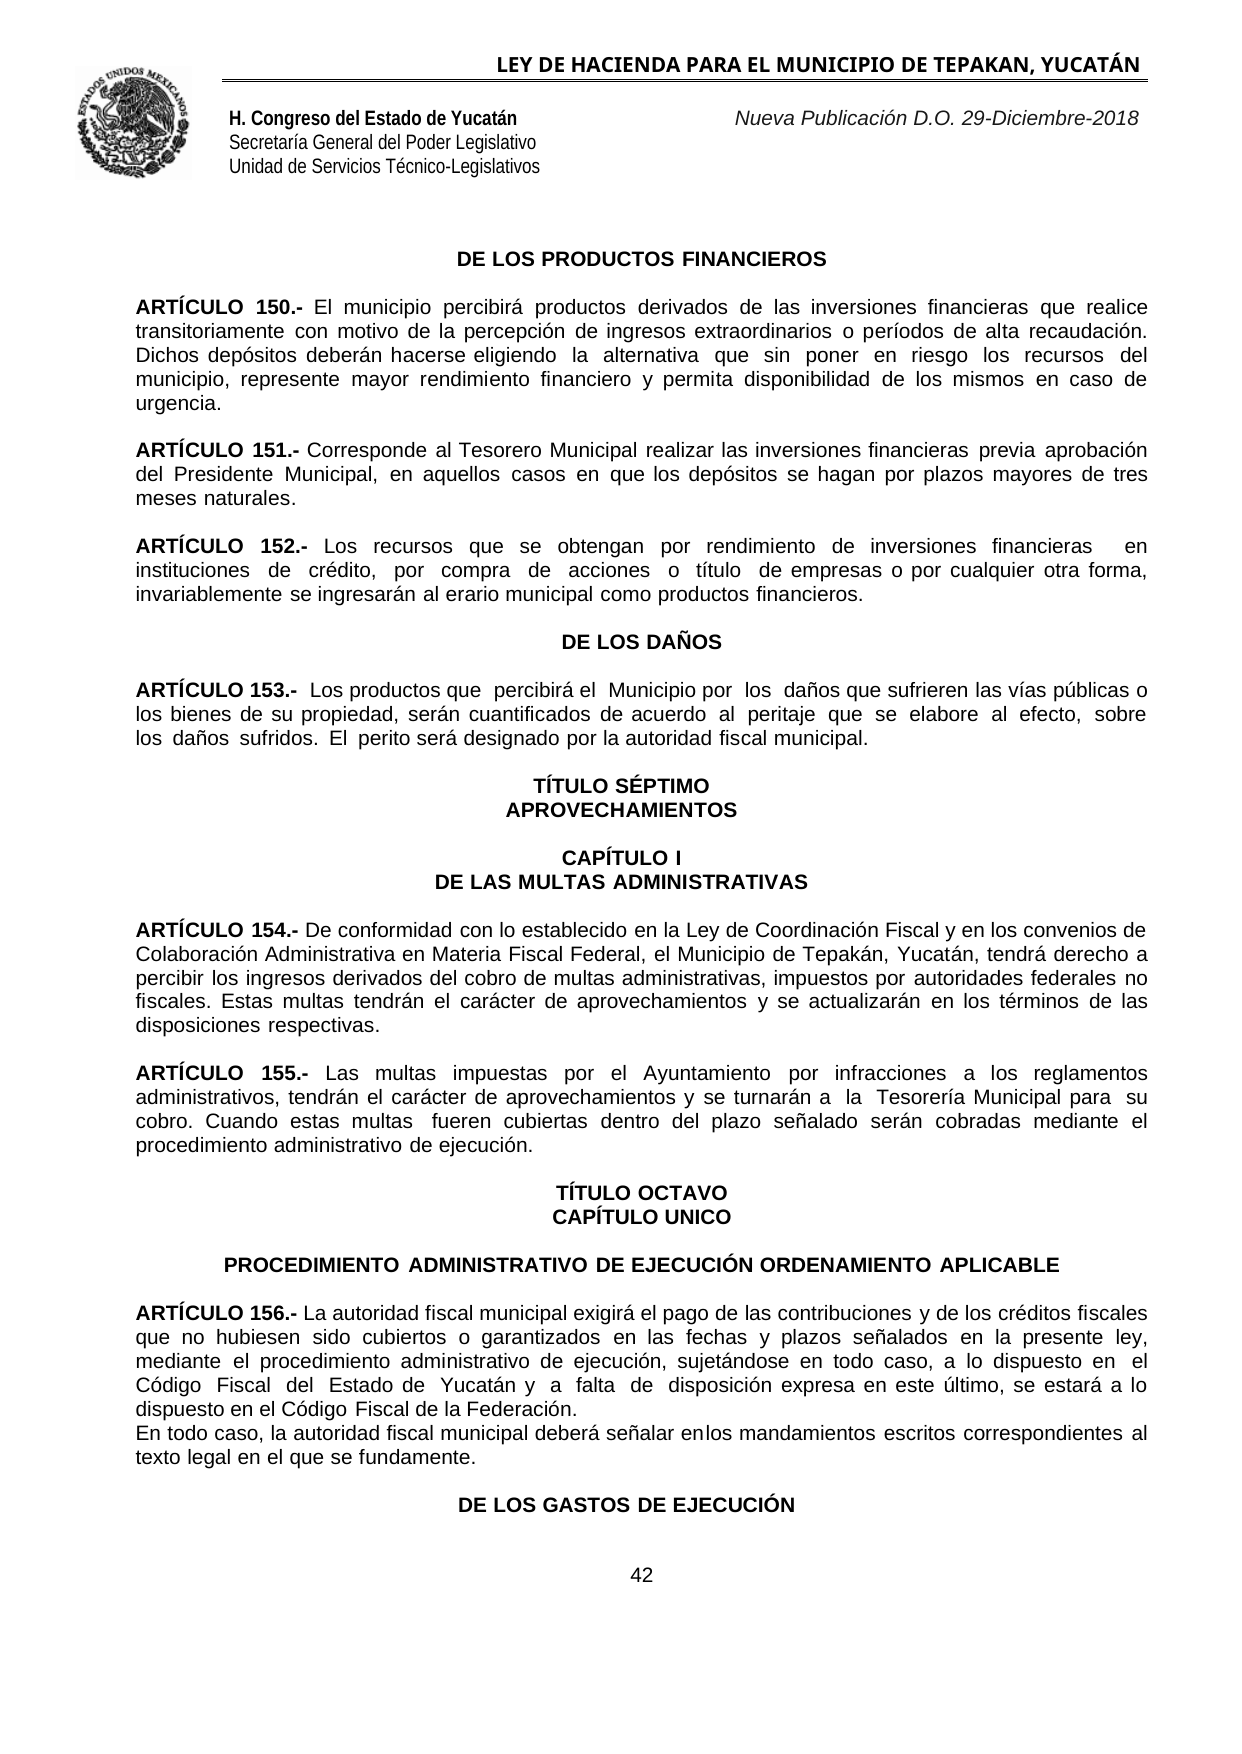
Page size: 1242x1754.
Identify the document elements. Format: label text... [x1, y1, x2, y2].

text PROCEDIMIENTO ADMINISTRATIVO DE EJECUCIÓN ORDENAMIENTO APLICABLE [135, 1253, 1148, 1277]
text ARTÍCULO 150.- El municipio percibirá productos derivados de las inversiones financieras que realice transitoriamente con motivo de la percepción de ingresos extraordinarios o períodos de alta recaudación. Dichos depósitos deberán hacerse eligiendo la alternativa que sin poner en riesgo los recursos del municipio, represente mayor rendimiento financiero y permita disponibilidad de los mismos en caso de urgencia. [135, 294, 1148, 414]
text ARTÍCULO 156.- La autoridad fiscal municipal exigirá el pago de las contribuciones y de los créditos fiscales que no hubiesen sido cubiertos o garantizados en las fechas y plazos señalados en la presente ley, mediante el procedimiento administrativo de ejecución, sujetándose en todo caso, a lo dispuesto en el Código Fiscal del Estado de Yucatán y a falta de disposición expresa en este último, se estará a lo dispuesto en el Código Fiscal de la Federación. [135, 1301, 1148, 1421]
text CAPÍTULO I [548, 846, 695, 869]
text TÍTULO SÉPTIMO APROVECHAMIENTOS [485, 774, 757, 822]
text DE LOS GASTOS DE EJECUCIÓN [172, 1492, 1080, 1516]
text En todo caso, la autoridad fiscal municipal deberá señalar enlos mandamientos escritos correspondientes al texto legal en el que se fundamente. [135, 1421, 1148, 1468]
text DE LAS MULTAS ADMINISTRATIVAS [402, 869, 840, 893]
text TÍTULO OCTAVO [135, 1181, 1148, 1205]
text ARTÍCULO 155.- Las multas impuestas por el Ayuntamiento por infracciones a los reglamentos administrativos, tendrán el carácter de aprovechamientos y se turnarán a la Tesorería Municipal para su cobro. Cuando estas multas fueren cubiertas dentro del plazo señalado serán cobradas mediante el procedimiento administrativo de ejecución. [135, 1061, 1148, 1157]
text ARTÍCULO 152.- Los recursos que se obtengan por rendimiento de inversiones financieras en instituciones de crédito, por compra de acciones o título de empresas o por cualquier otra forma, invariablemente se ingresarán al erario municipal como productos financieros. [135, 534, 1148, 606]
text ARTÍCULO 153.- Los productos que percibirá el Municipio por los daños que sufrieren las vías públicas o los bienes de su propiedad, serán cuantificados de acuerdo al peritaje que se elabore al efecto, sobre los daños sufridos. El perito será designado por la autoridad fiscal municipal. [135, 678, 1148, 750]
text CAPÍTULO UNICO [135, 1205, 1148, 1229]
text ARTÍCULO 151.- Corresponde al Tesorero Municipal realizar las inversiones financieras previa aprobación del Presidente Municipal, en aquellos casos en que los depósitos se hagan por plazos mayores de tres meses naturales. [135, 438, 1148, 510]
text DE LOS PRODUCTOS FINANCIEROS [135, 247, 1148, 271]
text ARTÍCULO 154.- De conformidad con lo establecido en la Ley de Coordinación Fiscal y en los convenios de Colaboración Administrativa en Materia Fiscal Federal, el Municipio de Tepakán, Yucatán, tendrá derecho a percibir los ingresos derivados del cobro de multas administrativas, impuestos por autoridades federales no fiscales. Estas multas tendrán el carácter de aprovechamientos y se actualizarán en los términos de las disposiciones respectivas. [135, 917, 1148, 1037]
text DE LOS DAÑOS [135, 630, 1148, 654]
